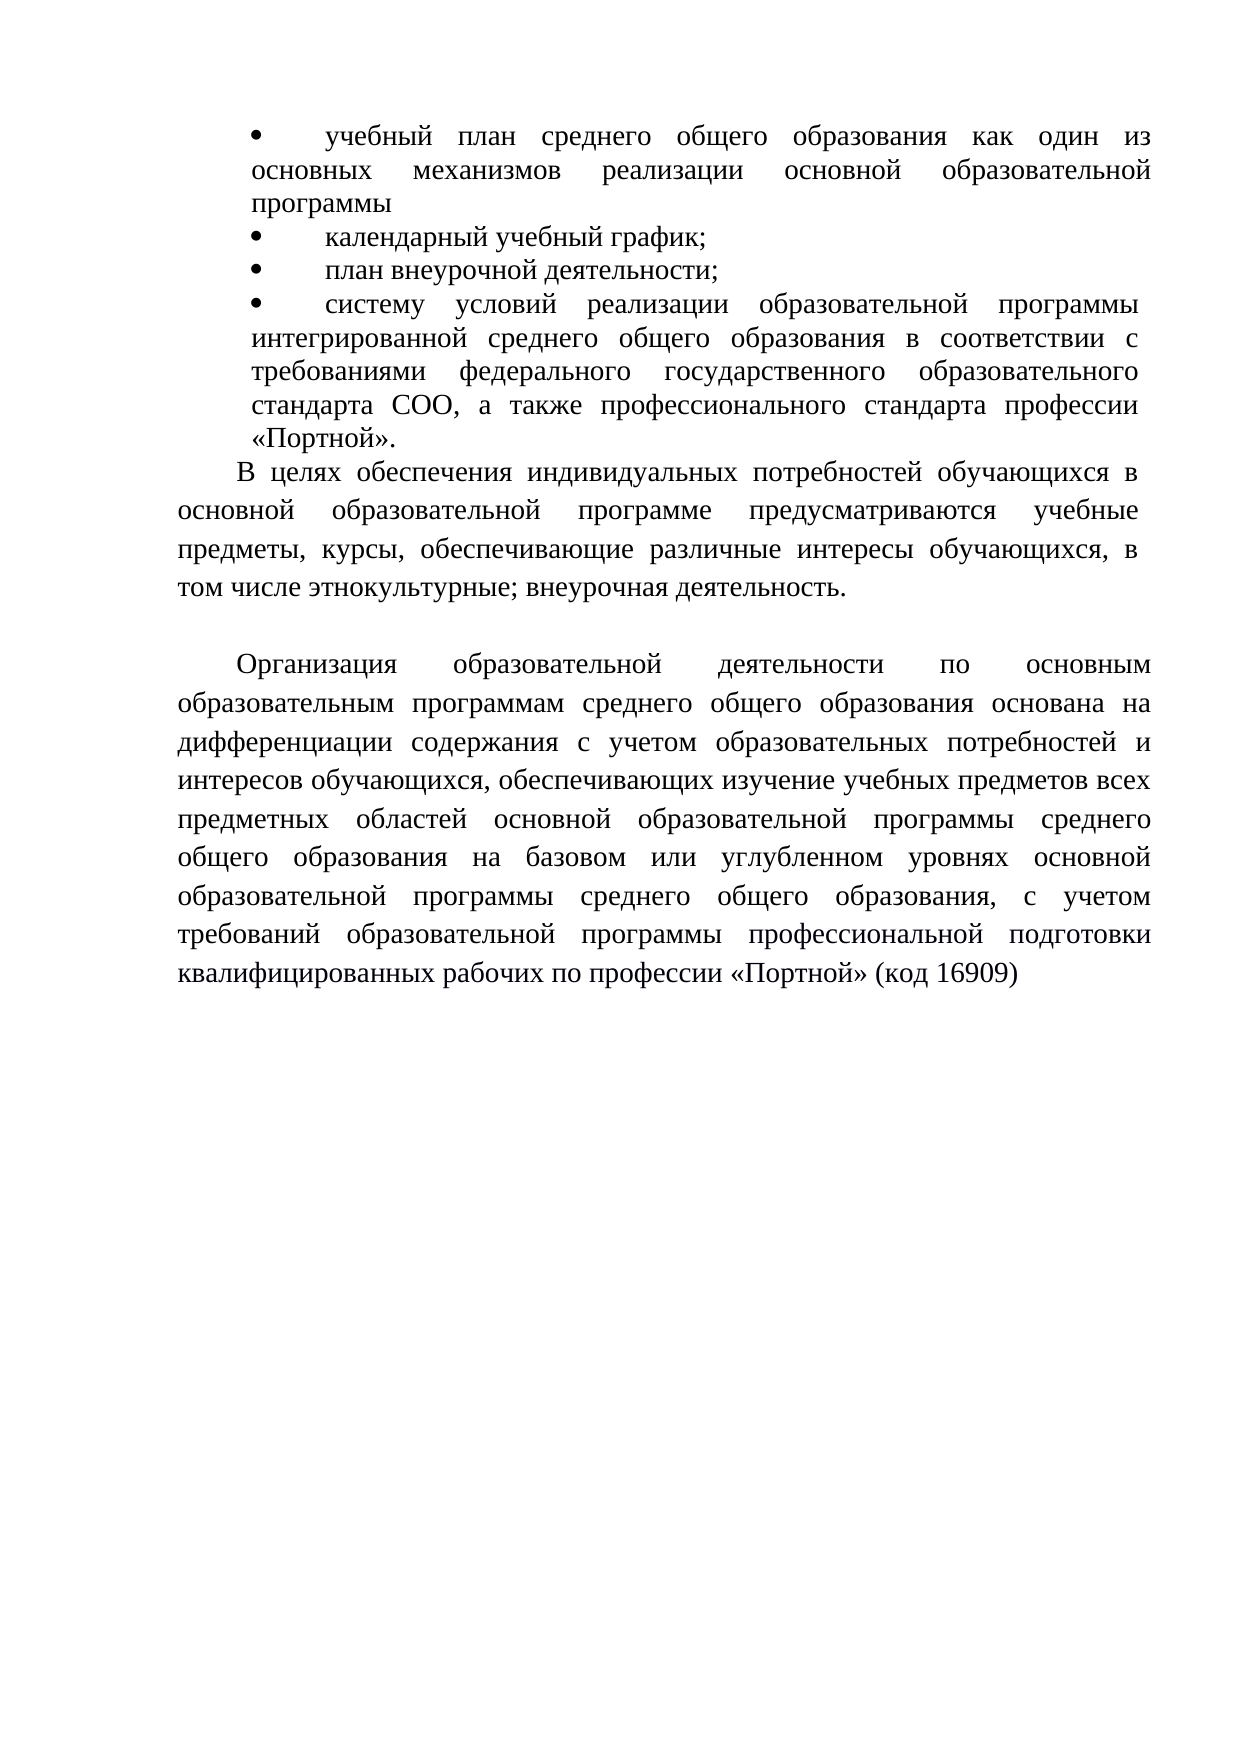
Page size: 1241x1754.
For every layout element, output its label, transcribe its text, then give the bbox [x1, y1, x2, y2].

text Организация образовательной деятельности по основным образовательным программам среднего общего образования основана на дифференциации содержания с учетом образовательных потребностей и интересов обучающихся, обеспечивающих изучение учебных предметов всех предметных областей основной образовательной программы среднего общего образования на базовом или углубленном уровнях основной образовательной программы среднего общего образования, с учетом требований образовательной программы профессиональной подготовки квалифицированных рабочих по профессии «Портной» (код 16909) [177, 647, 1152, 988]
list систему условий реализации образовательной программы интегрированной среднего общего образования в соответствии с требованиями федерального государственного образовательного стандарта СОО, а также профессионального стандарта профессии «Портной». [251, 286, 1139, 454]
list учебный план среднего общего образования как один из основных механизмов реализации основной образовательной программы [251, 118, 1152, 219]
list план внеурочной деятельности; [251, 252, 1152, 286]
text В целях обеспечения индивидуальных потребностей обучающихся в основной образовательной программе предусматриваются учебные предметы, курсы, обеспечивающие различные интересы обучающихся, в том числе этнокультурные; внеурочная деятельность. [177, 454, 1139, 603]
list календарный учебный график; [251, 219, 1152, 252]
